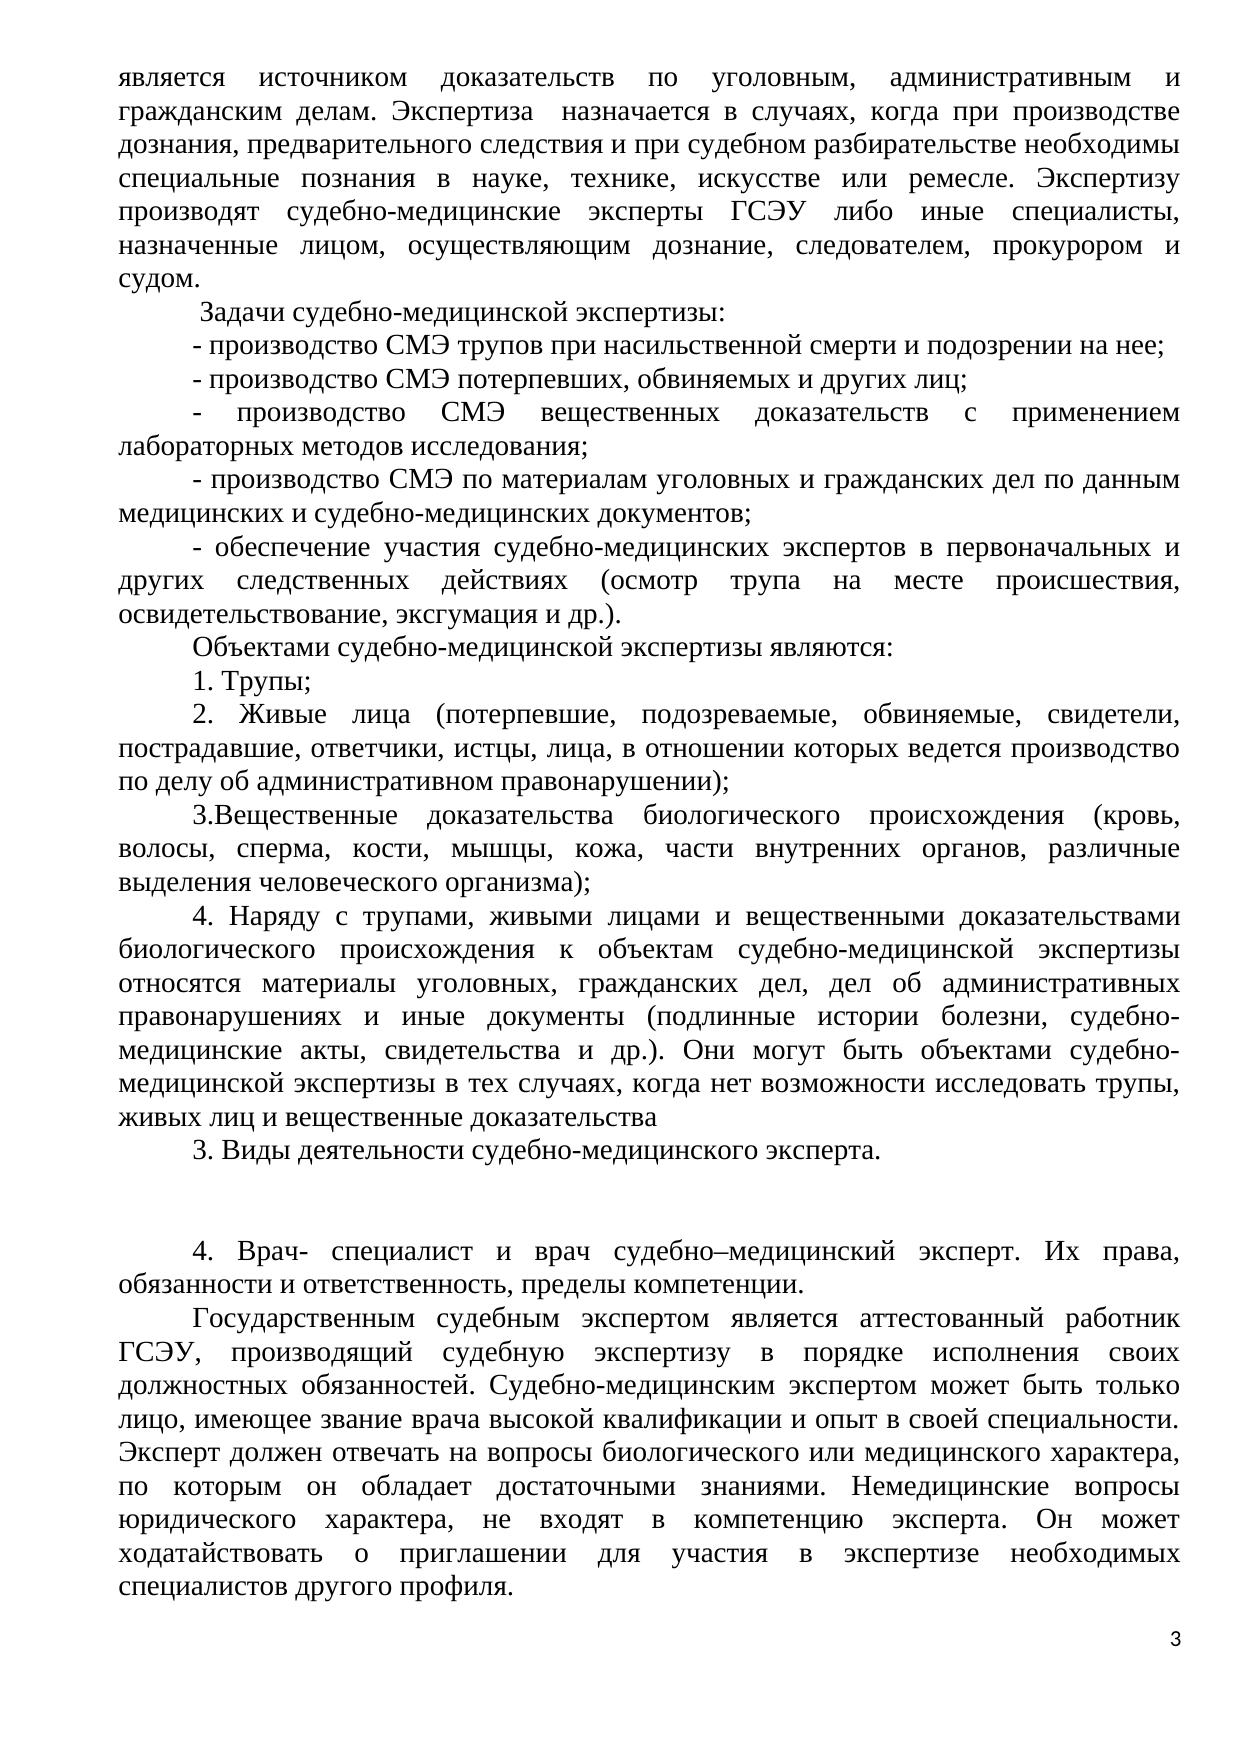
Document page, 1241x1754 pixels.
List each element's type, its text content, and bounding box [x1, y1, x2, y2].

text 4. Наряду с трупами, живыми лицами и вещественными доказательствами биологического происхождения к объектам судебно-медицинской экспертизы относятся материалы уголовных, гражданских дел, дел об административных правонарушениях и иные документы (подлинные истории болезни, судебно-медицинские акты, свидетельства и др.). Они могут быть объектами судебно-медицинской экспертизы в тех случаях, когда нет возможности исследовать трупы, живых лиц и вещественные доказательства [118, 898, 1181, 1132]
text 3.Вещественные доказательства биологического происхождения (кровь, волосы, сперма, кости, мышцы, кожа, части внутренних органов, различные выделения человеческого организма); [118, 797, 1181, 898]
text 4. Врач- специалист и врач судебно–медицинский эксперт. Их права, обязанности и ответственность, пределы компетенции. [118, 1233, 1181, 1300]
text - производство СМЭ по материалам уголовных и гражданских дел по данным медицинских и судебно-медицинских документов; [118, 462, 1181, 529]
text - производство СМЭ потерпевших, обвиняемых и других лиц; [118, 361, 1181, 394]
text Задачи судебно-медицинской экспертизы: [118, 294, 1181, 327]
text Государственным судебным экспертом является аттестованный работник ГСЭУ, производящий судебную экспертизу в порядке исполнения своих должностных обязанностей. Судебно-медицинским экспертом может быть только лицо, имеющее звание врача высокой квалификации и опыт в своей специальности. Эксперт должен отвечать на вопросы биологического или медицинского характера, по которым он обладает достаточными знаниями. Немедицинские вопросы юридического характера, не входят в компетенцию эксперта. Он может ходатайствовать о приглашении для участия в экспертизе необходимых специалистов другого профиля. [118, 1300, 1181, 1602]
text - обеспечение участия судебно-медицинских экспертов в первоначальных и других следственных действиях (осмотр трупа на месте происшествия, освидетельствование, эксгумация и др.). [118, 529, 1181, 629]
text 3. Виды деятельности судебно-медицинского эксперта. [118, 1132, 1181, 1166]
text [118, 59, 1181, 294]
text - производство СМЭ трупов при насильственной смерти и подозрении на нее; [118, 327, 1181, 361]
text 2. Живые лица (потерпевшие, подозреваемые, обвиняемые, свидетели, пострадавшие, ответчики, истцы, лица, в отношении которых ведется производство по делу об административном правонарушении); [118, 696, 1181, 797]
text - производство СМЭ вещественных доказательств с применением лабораторных методов исследования; [118, 394, 1181, 462]
text 1. Трупы; [118, 663, 1181, 696]
text Объектами судебно-медицинской экспертизы являются: [118, 629, 1181, 663]
